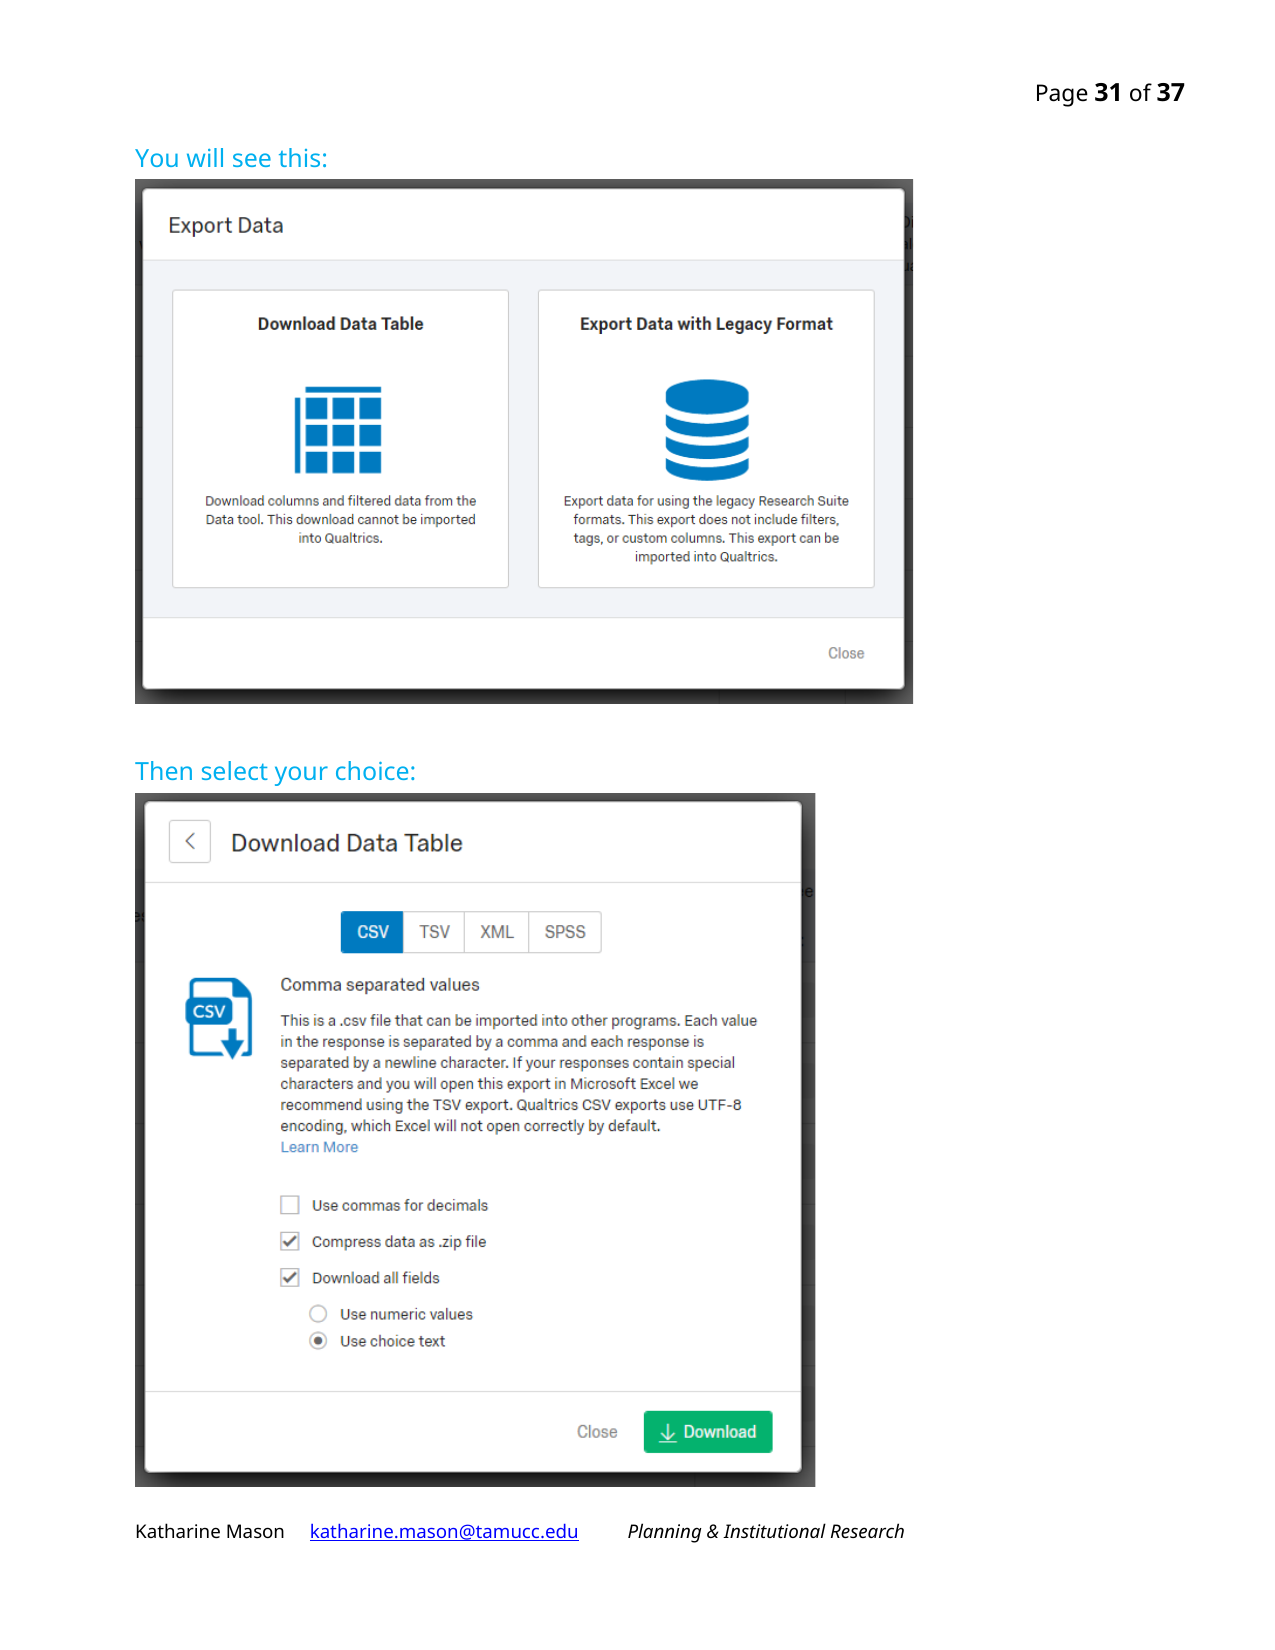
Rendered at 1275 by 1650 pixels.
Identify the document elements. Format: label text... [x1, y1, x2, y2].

picture [135, 179, 914, 704]
text Then select your choice: [135, 754, 1185, 788]
text You will see this: [135, 140, 1185, 174]
picture [135, 793, 816, 1487]
